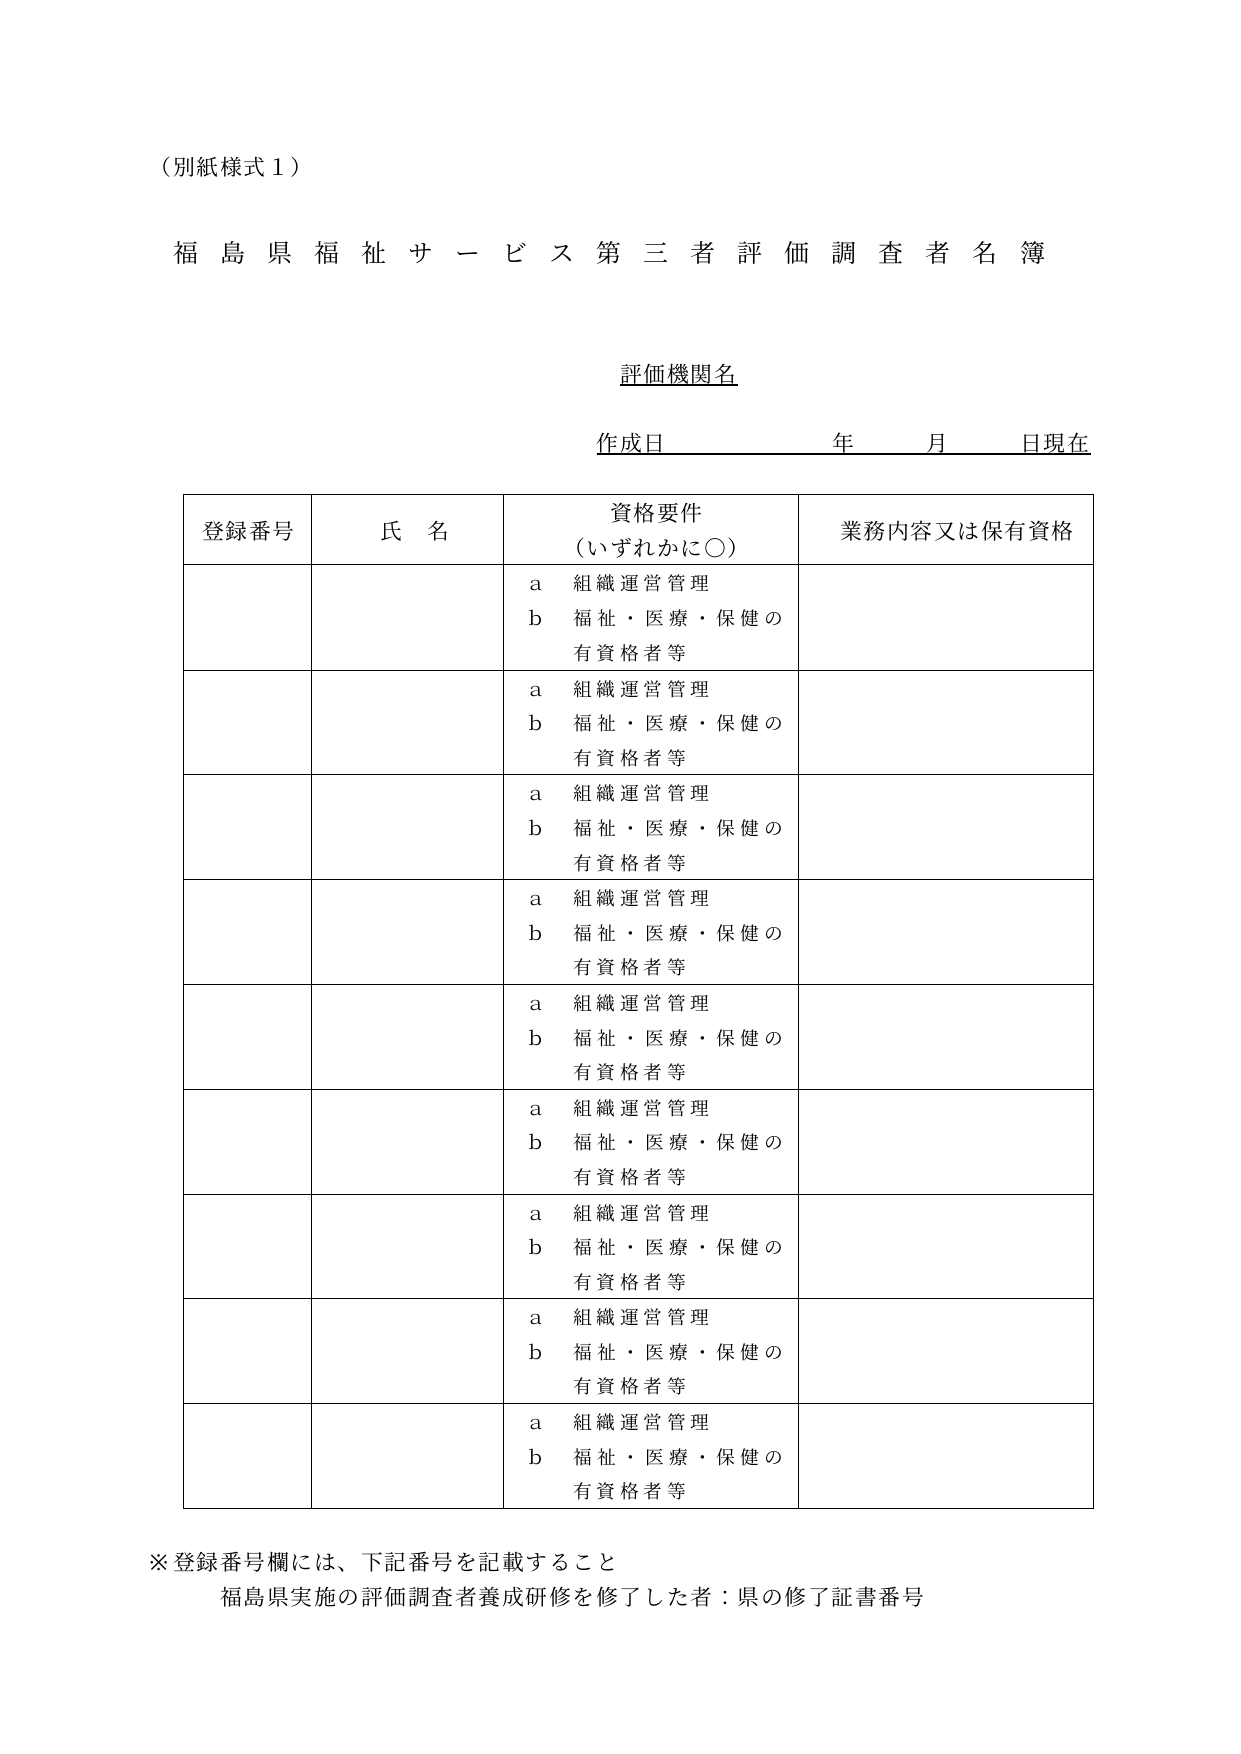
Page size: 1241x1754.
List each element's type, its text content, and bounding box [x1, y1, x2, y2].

table_header 業務内容又は保有資格 [799, 495, 1093, 564]
table_cell ａ 組織運営管理 ｂ 福祉・医療・保健の有資格者等 [504, 565, 798, 669]
text 作成日 年 月 日現在 [149, 425, 1091, 459]
table_cell [312, 1090, 503, 1193]
table_cell [184, 985, 311, 1089]
text ※登録番号欄には、下記番号を記載すること [149, 1543, 1091, 1578]
table_cell [312, 1404, 503, 1508]
table_cell [312, 671, 503, 774]
text 評価機関名 [149, 356, 1076, 390]
table_cell [799, 880, 1093, 984]
table_cell [184, 1404, 311, 1508]
table_cell [312, 1299, 503, 1403]
table_cell [312, 985, 503, 1089]
table_cell [184, 1195, 311, 1298]
table_cell [184, 671, 311, 774]
table_cell ａ 組織運営管理 ｂ 福祉・医療・保健の有資格者等 [504, 1090, 798, 1193]
table_cell [799, 1090, 1093, 1193]
table_header 資格要件 （いずれかに○） [504, 495, 798, 564]
text 福島県実施の評価調査者養成研修を修了した者：県の修了証書番号 [149, 1578, 1091, 1613]
table_cell [799, 1404, 1093, 1508]
table_cell [799, 1299, 1093, 1403]
table_cell [312, 775, 503, 879]
table_cell ａ 組織運営管理 ｂ 福祉・医療・保健の有資格者等 [504, 880, 798, 984]
table_cell [184, 1090, 311, 1193]
table_cell ａ 組織運営管理 ｂ 福祉・医療・保健の有資格者等 [504, 1299, 798, 1403]
table_cell [799, 985, 1093, 1089]
table_cell ａ 組織運営管理 ｂ 福祉・医療・保健の有資格者等 [504, 985, 798, 1089]
table_header 登録番号 [184, 495, 311, 564]
table_cell ａ 組織運営管理 ｂ 福祉・医療・保健の有資格者等 [504, 1404, 798, 1508]
table_cell [799, 775, 1093, 879]
table_cell ａ 組織運営管理 ｂ 福祉・医療・保健の有資格者等 [504, 775, 798, 879]
table_header 氏 名 [312, 495, 503, 564]
table_cell [184, 565, 311, 669]
text （別紙様式１） [149, 148, 1091, 183]
table_cell ａ 組織運営管理 ｂ 福祉・医療・保健の有資格者等 [504, 671, 798, 774]
table_cell [312, 880, 503, 984]
table_cell [799, 1195, 1093, 1298]
table_cell [184, 775, 311, 879]
table_cell [312, 565, 503, 669]
text 福島県福祉サービス第三者評価調査者名簿 [149, 217, 1091, 287]
table_cell ａ 組織運営管理 ｂ 福祉・医療・保健の有資格者等 [504, 1195, 798, 1298]
table_cell [184, 880, 311, 984]
table_cell [799, 671, 1093, 774]
table_cell [184, 1299, 311, 1403]
table_cell [799, 565, 1093, 669]
table_cell [312, 1195, 503, 1298]
